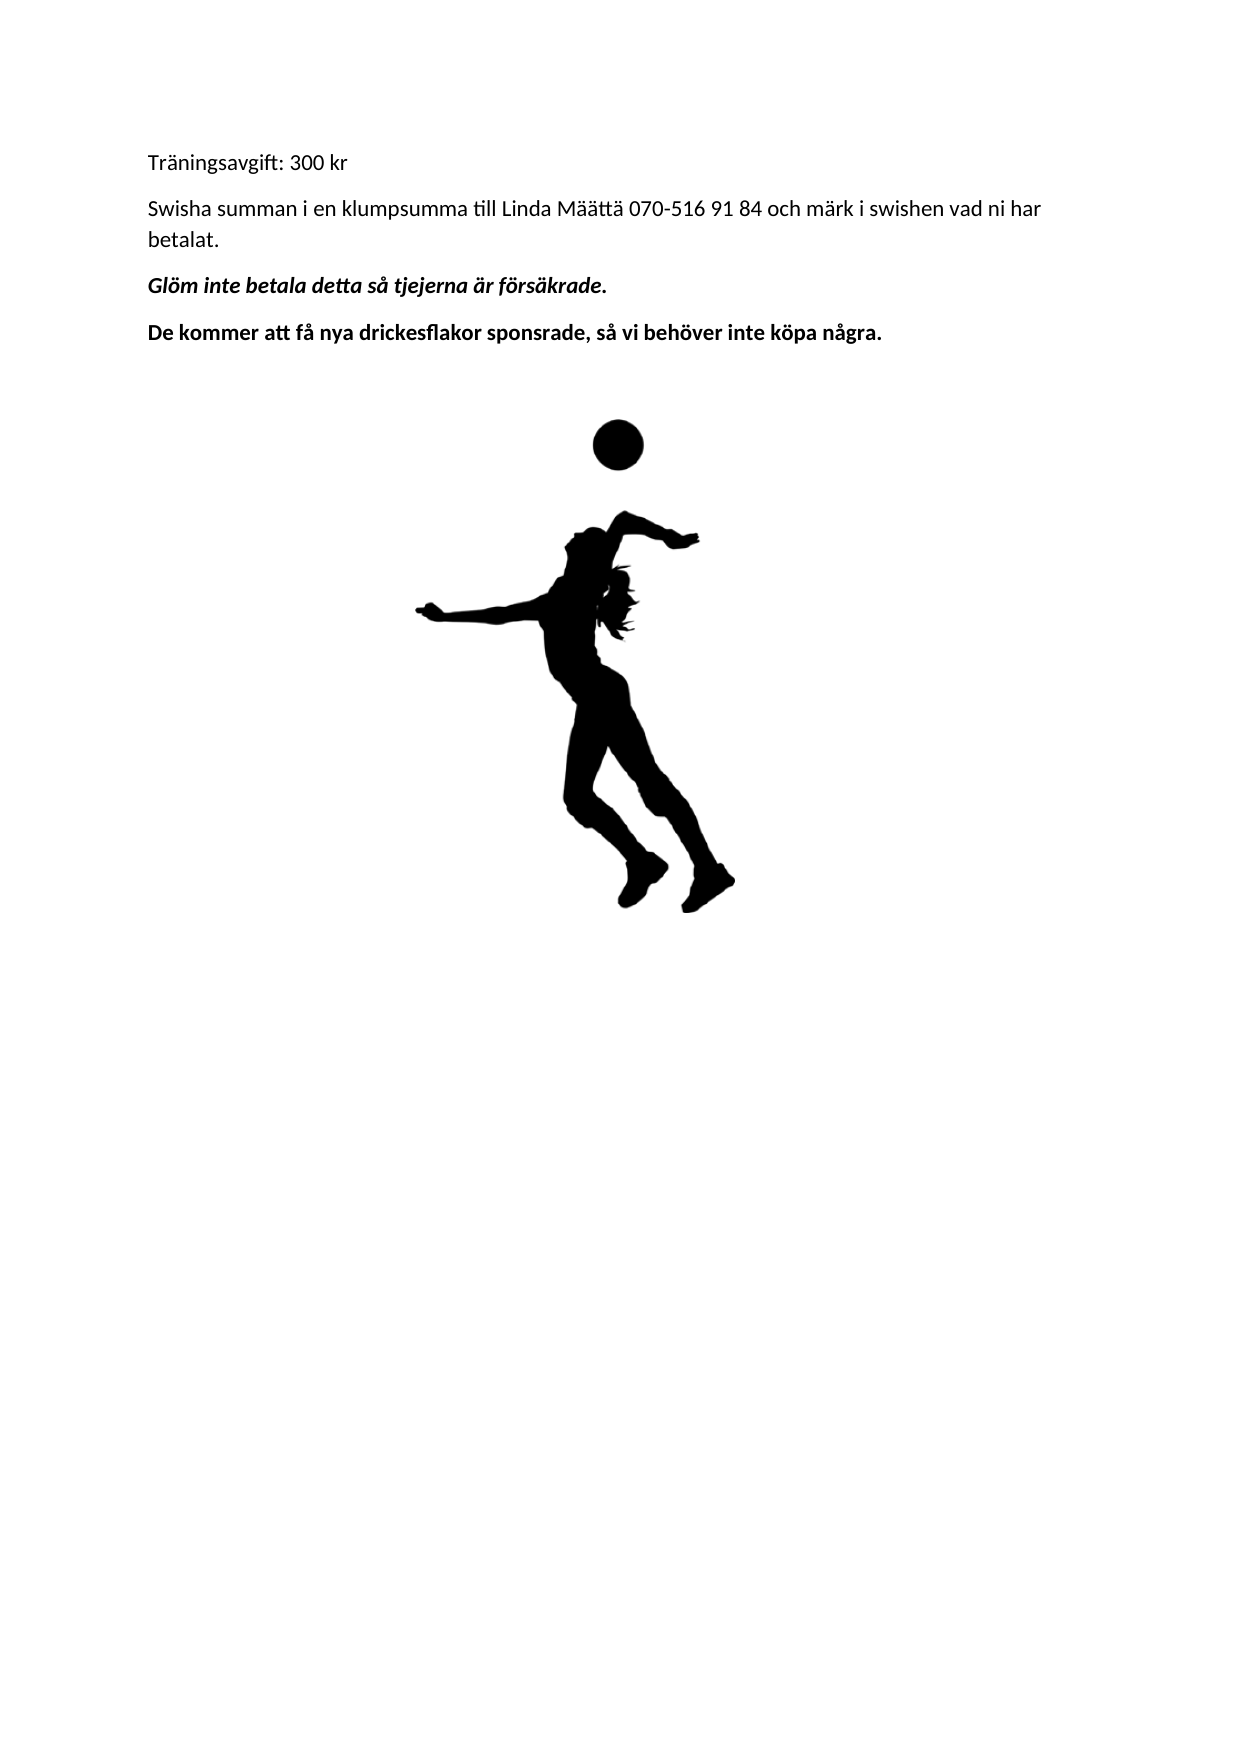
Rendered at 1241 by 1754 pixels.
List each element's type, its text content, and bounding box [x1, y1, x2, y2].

text De kommer att få nya drickesflakor sponsrade, så vi behöver inte köpa några. [148, 318, 1093, 346]
text Glöm inte betala detta så tjejerna är försäkrade. [148, 272, 1093, 299]
text Träningsavgift: 300 kr [148, 148, 1093, 176]
text Swisha summan i en klumpsumma till Linda Määttä 070-516 91 84 och märk i swishen vad ni har betalat. [148, 194, 1093, 253]
picture [328, 419, 822, 913]
